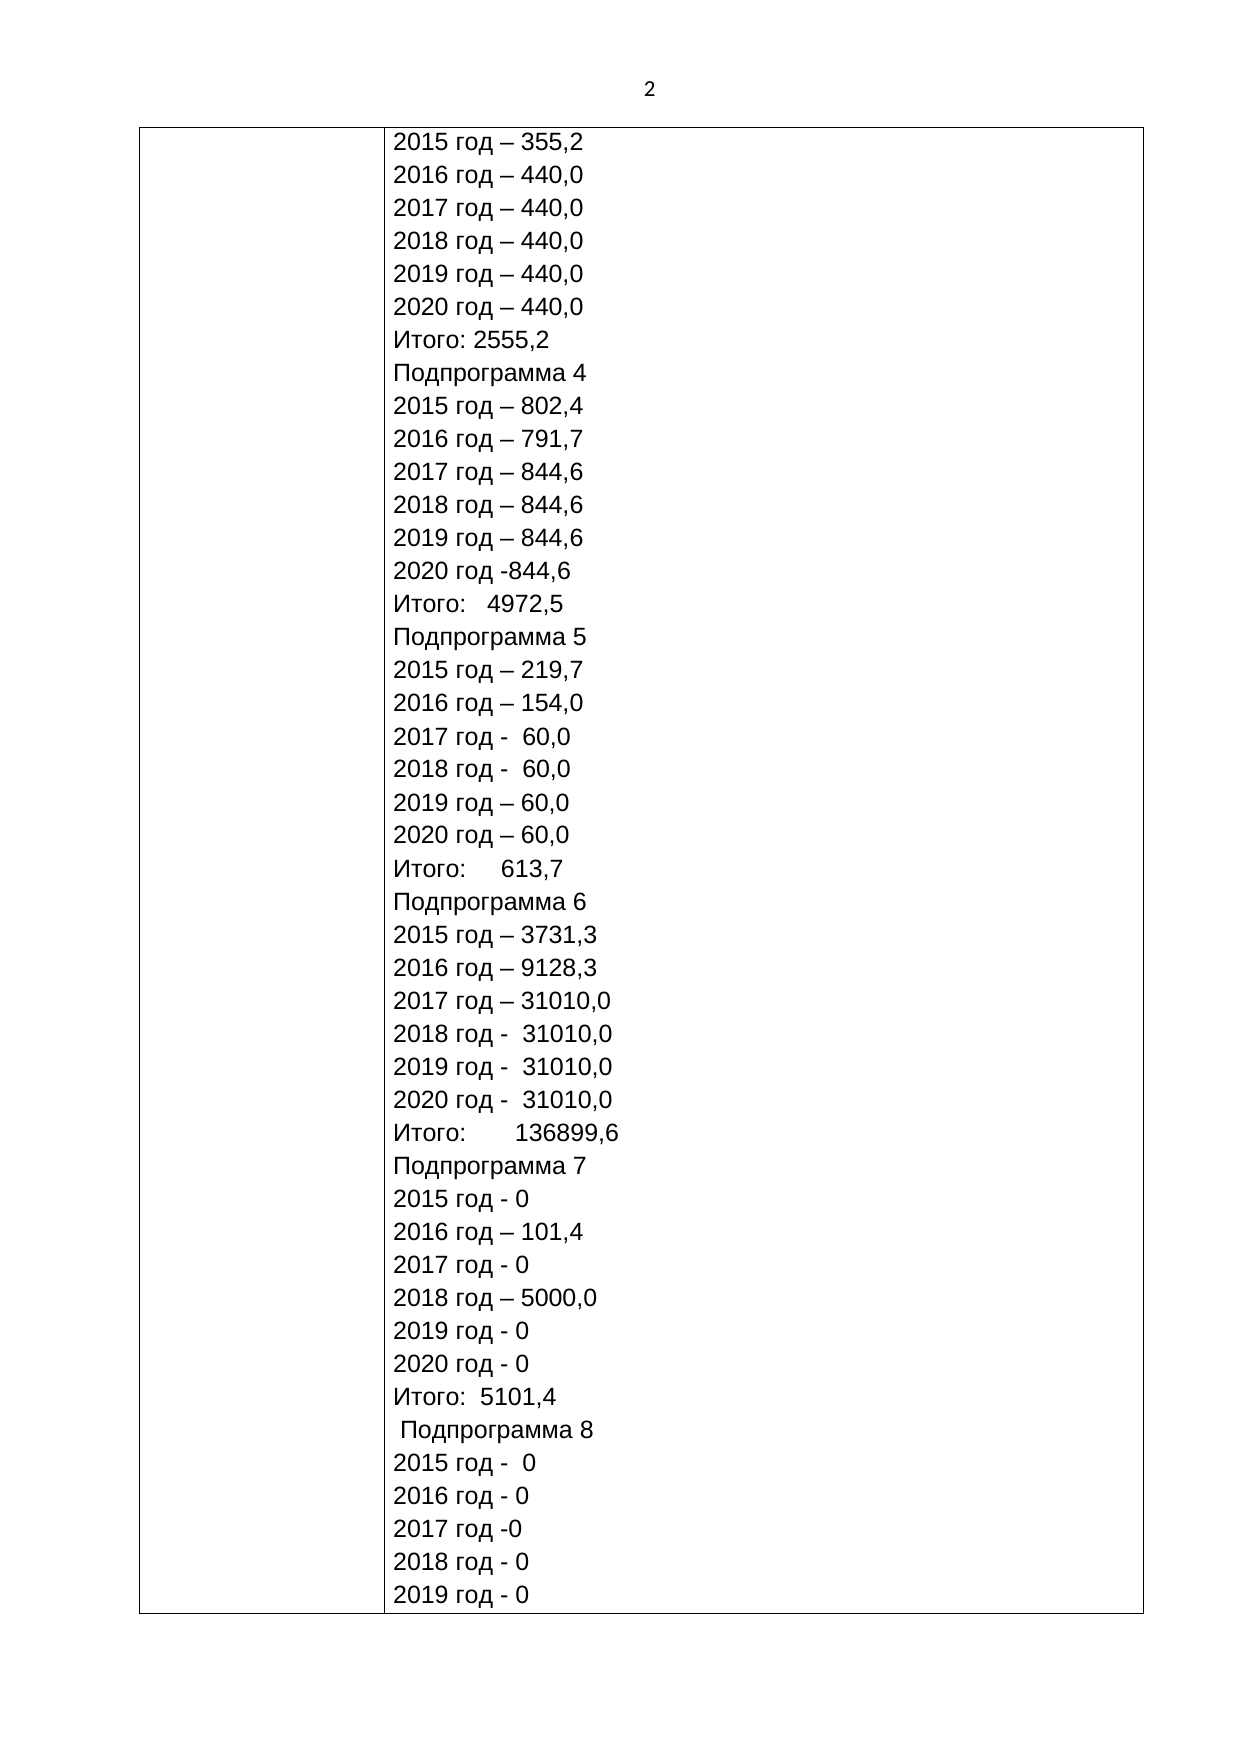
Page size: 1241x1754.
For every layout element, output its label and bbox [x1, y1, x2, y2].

table_header [385, 128, 1143, 1613]
table_header [140, 128, 384, 1613]
